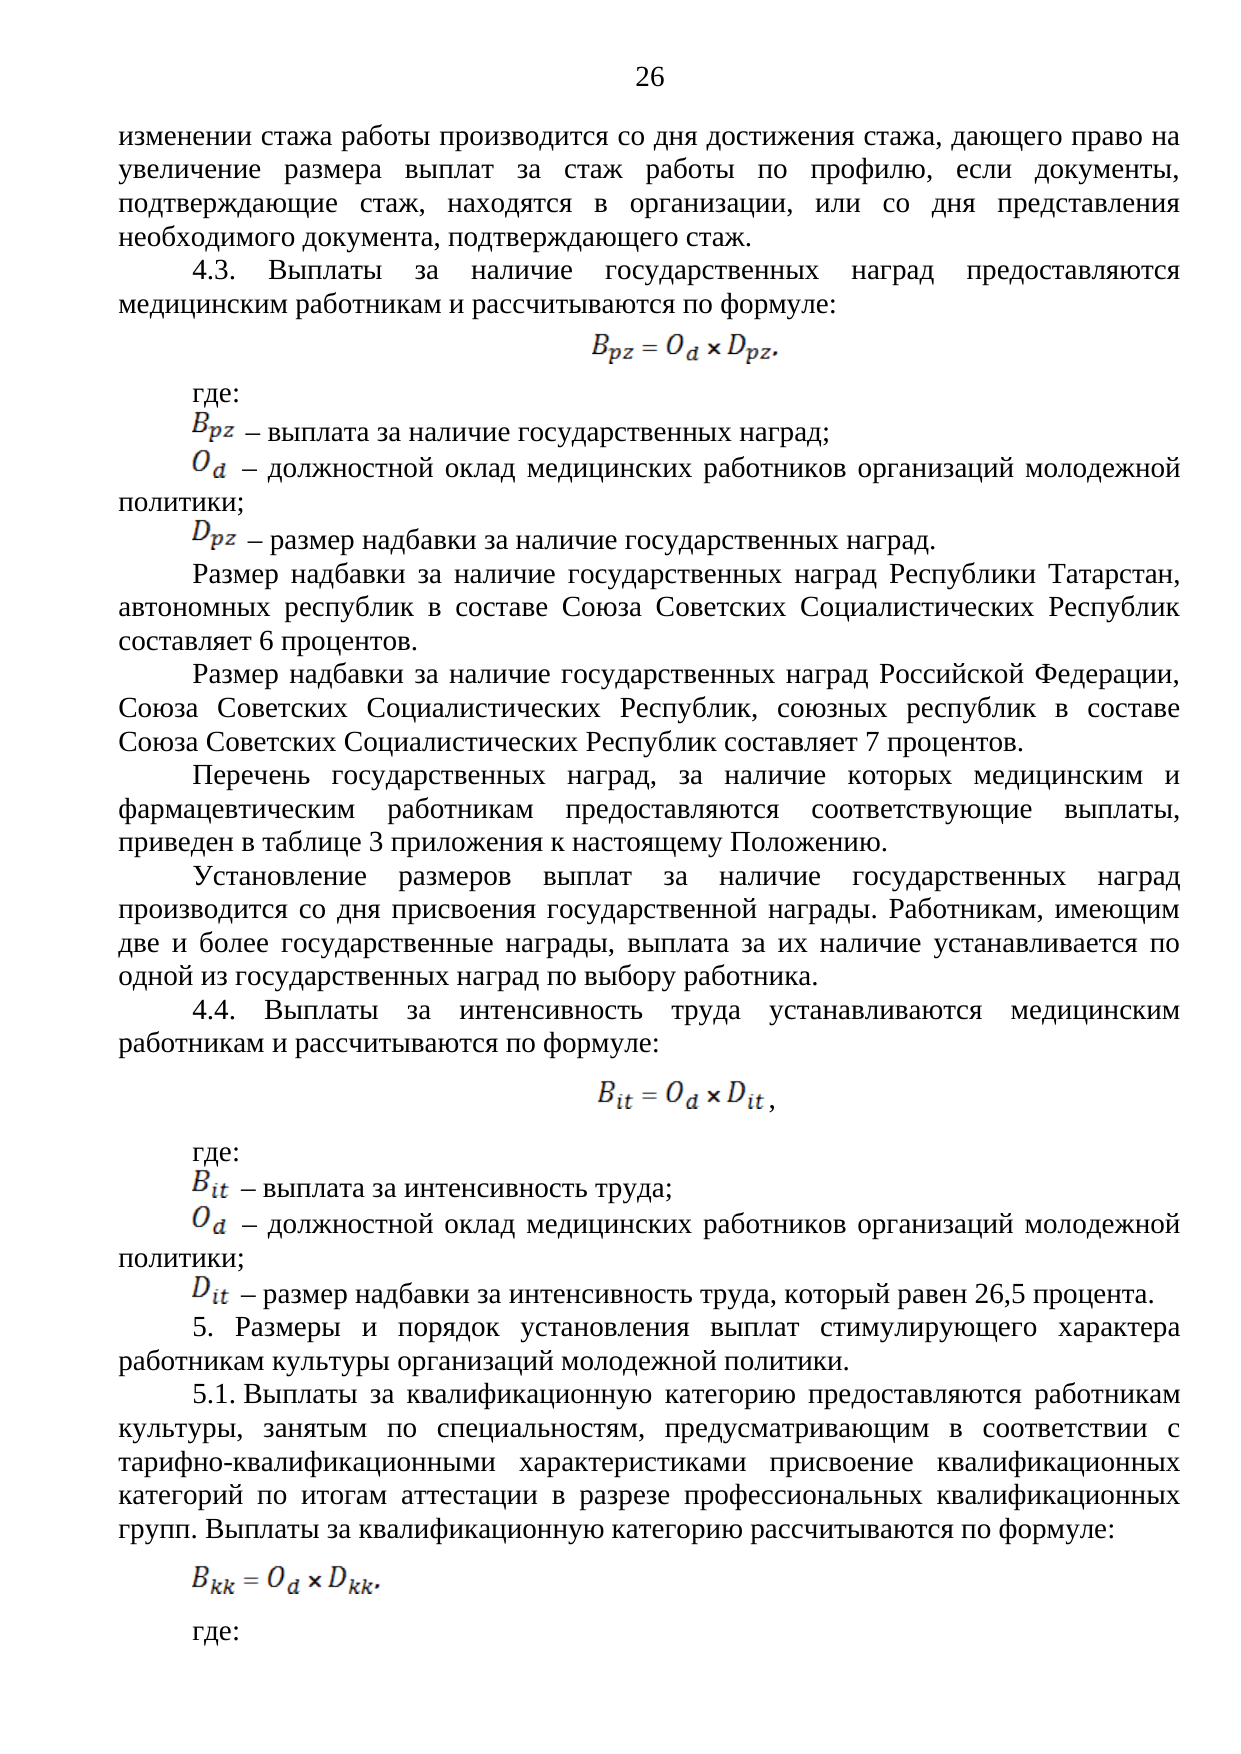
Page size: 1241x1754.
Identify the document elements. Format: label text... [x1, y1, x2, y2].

text Размер надбавки за наличие государственных наград Республики Татарстан, автономных республик в составе Союза Советских Социалистических Республик составляет 6 процентов. [118, 556, 1181, 657]
picture [192, 447, 232, 478]
picture [192, 1273, 234, 1304]
text где: [118, 376, 1181, 409]
picture [597, 1078, 769, 1109]
text – должностной оклад медицинских работников организаций молодежной политики; [118, 1203, 1181, 1273]
text Перечень государственных наград, за наличие которых медицинским и фармацевтическим работникам предоставляются соответствующие выплаты, приведен в таблице 3 приложения к настоящему Положению. [118, 757, 1181, 858]
text 4.4. Выплаты за интенсивность труда устанавливаются медицинским работникам и рассчитываются по формуле: [118, 992, 1181, 1059]
picture [192, 1167, 234, 1198]
text – выплата за наличие государственных наград; [118, 409, 1181, 448]
text – размер надбавки за интенсивность труда, который равен 26,5 процента. [118, 1273, 1181, 1309]
picture [192, 1563, 384, 1594]
picture [592, 331, 782, 364]
text где: [118, 1134, 1181, 1167]
text – размер надбавки за наличие государственных наград. [118, 517, 1181, 556]
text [118, 118, 1181, 252]
text Размер надбавки за наличие государственных наград Российской Федерации, Союза Советских Социалистических Республик, союзных республик в составе Союза Советских Социалистических Республик составляет 7 процентов. [118, 657, 1181, 757]
text , [118, 1078, 1181, 1114]
text Установление размеров выплат за наличие государственных наград производится со дня присвоения государственной награды. Работникам, имеющим две и более государственные награды, выплата за их наличие устанавливается по одной из государственных наград по выбору работника. [118, 858, 1181, 992]
text 5. Размеры и порядок установления выплат стимулирующего характера работникам культуры организаций молодежной политики. [118, 1309, 1181, 1377]
picture [192, 1203, 232, 1234]
text – выплата за интенсивность труда; [118, 1167, 1181, 1203]
text 4.3. Выплаты за наличие государственных наград предоставляются медицинским работникам и рассчитываются по формуле: [118, 252, 1181, 319]
picture [192, 409, 239, 442]
text где: [118, 1613, 1181, 1646]
text – должностной оклад медицинских работников организаций молодежной политики; [118, 448, 1181, 517]
text 5.1. Выплаты за квалификационную категорию предоставляются работникам культуры, занятым по специальностям, предусматривающим в соответствии с тарифно-квалификационными характеристиками присвоение квалификационных категорий по итогам аттестации в разрезе профессиональных квалификационных групп. Выплаты за квалификационную категорию рассчитываются по формуле: [118, 1377, 1181, 1544]
picture [192, 517, 241, 550]
